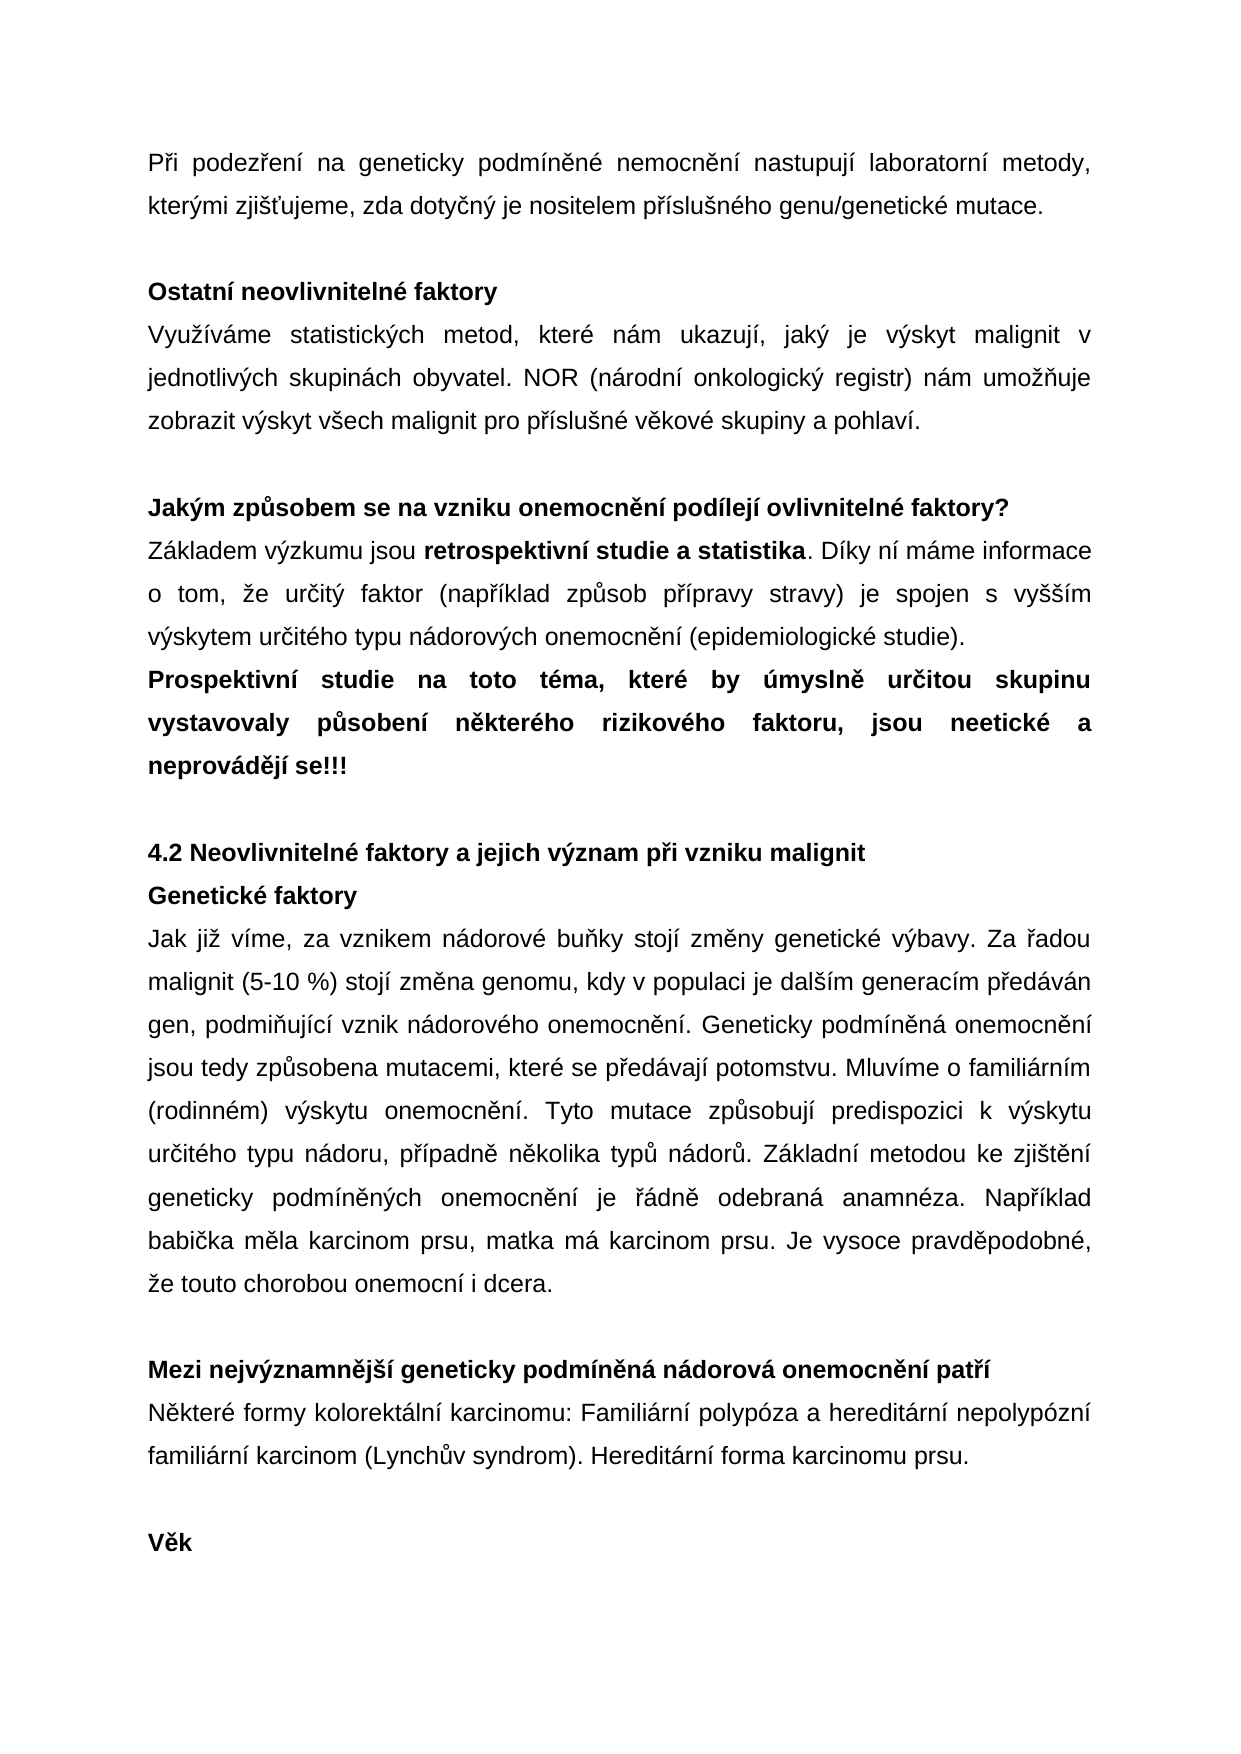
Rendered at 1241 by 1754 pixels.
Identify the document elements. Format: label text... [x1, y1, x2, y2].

text Využíváme statistických metod, které nám ukazují, jaký je výskyt malignit v jednotlivých skupinách obyvatel. NOR (národní onkologický registr) nám umožňuje zobrazit výskyt všech malignit pro příslušné věkové skupiny a pohlaví. [148, 320, 1093, 435]
text Základem výzkumu jsou retrospektivní studie a statistika. Díky ní máme informace o tom, že určitý faktor (například způsob přípravy stravy) je spojen s vyšším výskytem určitého typu nádorových onemocnění (epidemiologické studie). [148, 536, 1093, 651]
text Prospektivní studie na toto téma, které by úmyslně určitou skupinu vystavovaly působení některého rizikového faktoru, jsou neetické a neprovádějí se!!! [148, 665, 1093, 780]
text Některé formy kolorektální karcinomu: Familiární polypóza a hereditární nepolypózní familiární karcinom (Lynchův syndrom). Hereditární forma karcinomu prsu. [148, 1398, 1093, 1470]
text 4.2 Neovlivnitelné faktory a jejich význam při vzniku malignit [148, 838, 1093, 866]
text Jakým způsobem se na vzniku onemocnění podílejí ovlivnitelné faktory? [148, 493, 1093, 521]
text Genetické faktory [148, 881, 1093, 909]
text Ostatní neovlivnitelné faktory [148, 277, 1093, 306]
text Věk [148, 1528, 1093, 1556]
text Jak již víme, za vznikem nádorové buňky stojí změny genetické výbavy. Za řadou malignit (5-10 %) stojí změna genomu, kdy v populaci je dalším generacím předáván gen, podmiňující vznik nádorového onemocnění. Geneticky podmíněná onemocnění jsou tedy způsobena mutacemi, které se předávají potomstvu. Mluvíme o familiárním (rodinném) výskytu onemocnění. Tyto mutace způsobují predispozici k výskytu určitého typu nádoru, případně několika typů nádorů. Základní metodou ke zjištění geneticky podmíněných onemocnění je řádně odebraná anamnéza. Například babička měla karcinom prsu, matka má karcinom prsu. Je vysoce pravděpodobné, že touto chorobou onemocní i dcera. [148, 924, 1093, 1298]
text Při podezření na geneticky podmíněné nemocnění nastupují laboratorní metody, kterými zjišťujeme, zda dotyčný je nositelem příslušného genu/genetické mutace. [148, 148, 1093, 219]
text Mezi nejvýznamnější geneticky podmíněná nádorová onemocnění patří [148, 1355, 1093, 1384]
